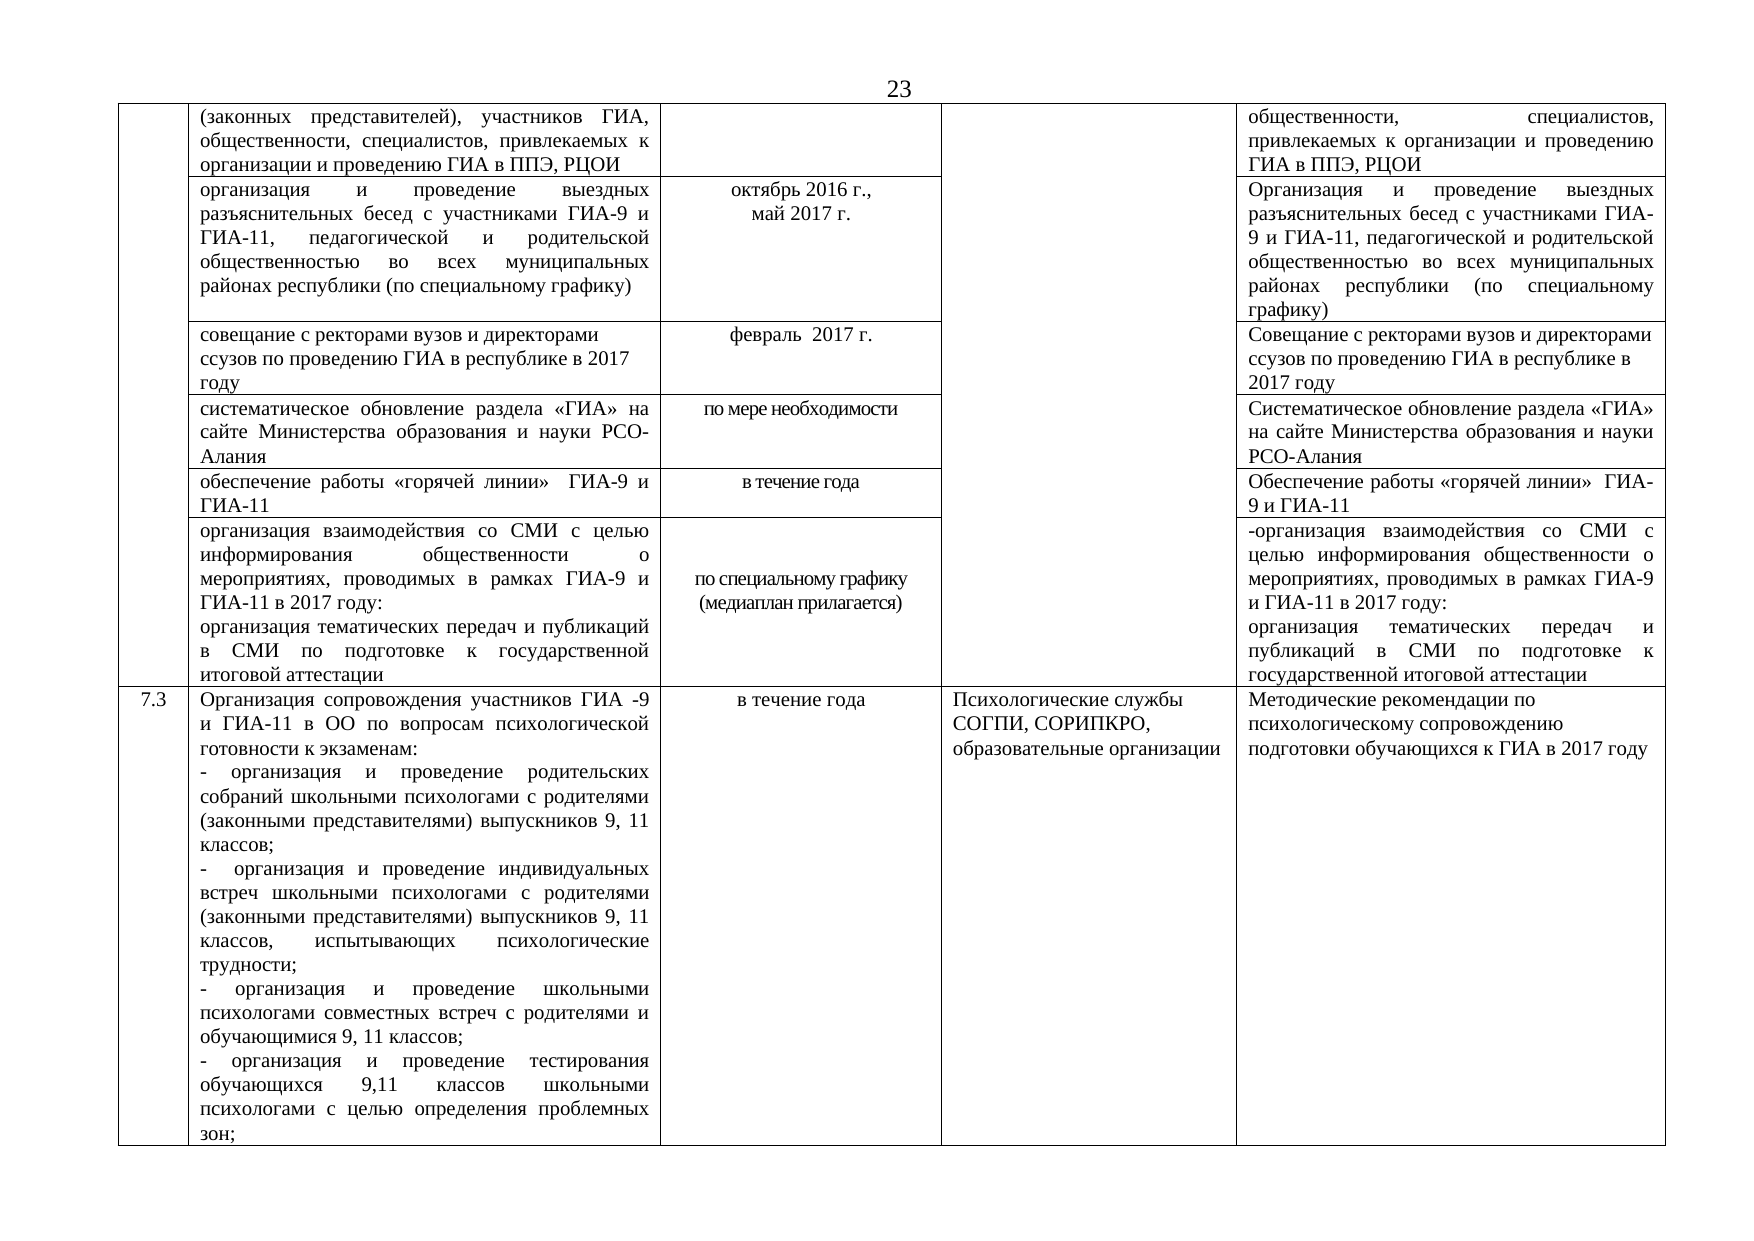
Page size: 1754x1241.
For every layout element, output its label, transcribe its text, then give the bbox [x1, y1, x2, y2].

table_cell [1237, 687, 1665, 1144]
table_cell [661, 104, 941, 176]
table_cell Совещание с ректорами вузов и директорами ссузов по проведению ГИА в республике в 2017 году [1237, 322, 1665, 394]
table_cell октябрь 2016 г., май 2017 г. [661, 177, 941, 321]
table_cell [942, 687, 1236, 1144]
table_cell в течение года [661, 469, 941, 517]
table_cell Систематическое обновление раздела «ГИА» на сайте Министерства образования и науки РСО-Алания [1237, 395, 1665, 468]
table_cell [189, 687, 660, 1144]
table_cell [189, 104, 660, 176]
table_cell по специальному графику (медиаплан прилагается) [661, 518, 941, 686]
table_cell февраль 2017 г. [661, 322, 941, 394]
table_cell по мере необходимости [661, 395, 941, 468]
table_cell систематическое обновление раздела «ГИА» на сайте Министерства образования и науки РСО-Алания [189, 395, 660, 468]
table_cell в течение года [661, 687, 941, 1144]
table_cell совещание с ректорами вузов и директорами ссузов по проведению ГИА в республике в 2017 году [189, 322, 660, 394]
table_cell -организация взаимодействия со СМИ с целью информирования общественности о мероприятиях, проводимых в рамках ГИА-9 и ГИА-11 в 2017 году: организация тематических передач и публикаций в СМИ по подготовке к государственной итоговой аттестации [1237, 518, 1665, 686]
table_cell обеспечение работы «горячей линии» ГИА-9 и ГИА-11 [189, 469, 660, 517]
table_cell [1237, 104, 1665, 176]
table_cell Обеспечение работы «горячей линии» ГИА-9 и ГИА-11 [1237, 469, 1665, 517]
table_cell организация и проведение выездных разъяснительных бесед с участниками ГИА-9 и ГИА-11, педагогической и родительской общественностью во всех муниципальных районах республики (по специальному графику) [189, 177, 660, 321]
table_cell организация взаимодействия со СМИ с целью информирования общественности о мероприятиях, проводимых в рамках ГИА-9 и ГИА-11 в 2017 году: организация тематических передач и публикаций в СМИ по подготовке к государственной итоговой аттестации [189, 518, 660, 686]
table_cell Организация и проведение выездных разъяснительных бесед с участниками ГИА-9 и ГИА-11, педагогической и родительской общественностью во всех муниципальных районах республики (по специальному графику) [1237, 177, 1665, 321]
table_cell 7.3 [119, 687, 188, 1144]
